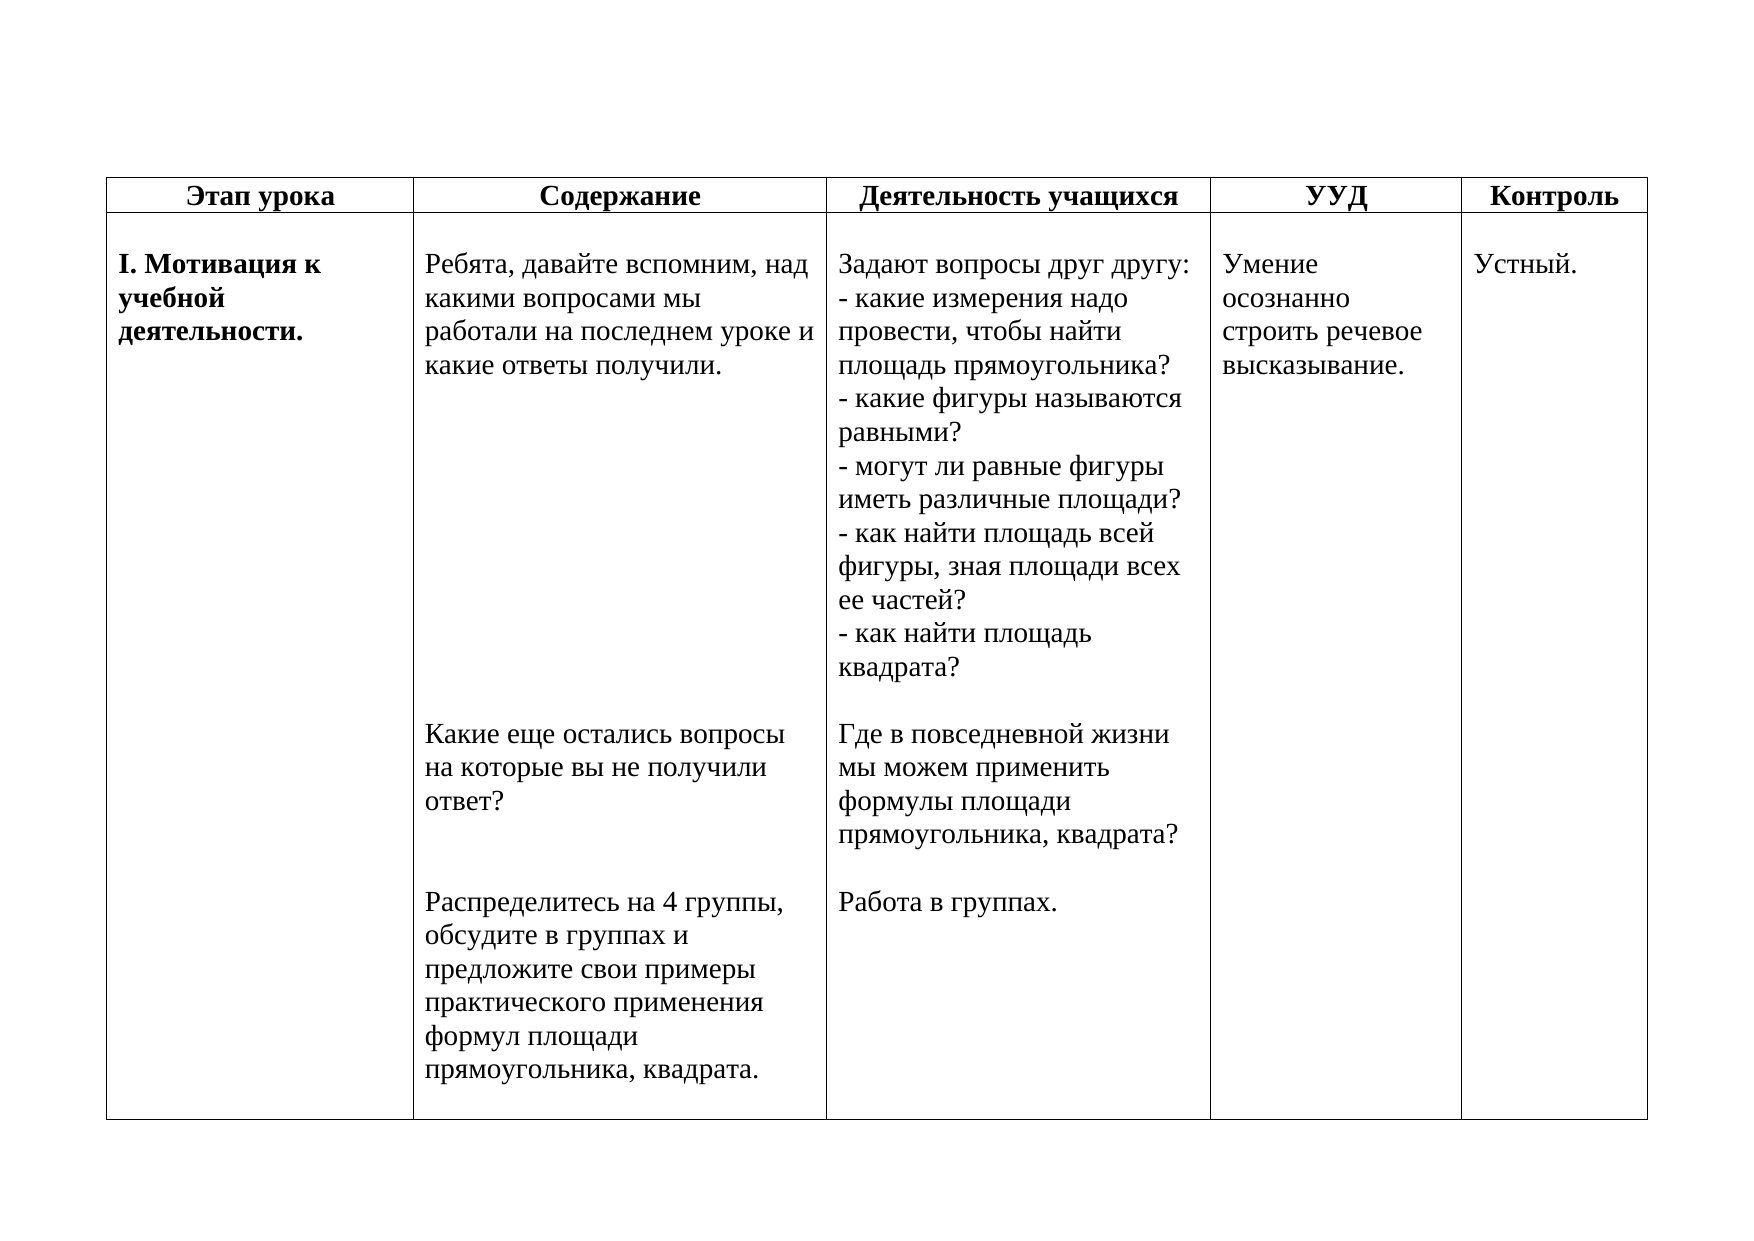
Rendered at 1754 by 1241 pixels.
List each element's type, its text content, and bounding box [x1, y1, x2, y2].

table_cell Задают вопросы друг другу: - какие измерения надо провести, чтобы найти площадь прямоугольника? - какие фигуры называются равными? - могут ли равные фигуры иметь различные площади? - как найти площадь всей фигуры, зная площади всех ее частей? - как найти площадь квадрата? Где в повседневной жизни мы можем применить формулы площади прямоугольника, квадрата? Работа в группах. [827, 213, 1210, 1118]
table_header Этап урока [107, 178, 413, 212]
table_cell I. Мотивация к учебной деятельности. [107, 213, 413, 1118]
table_cell Устный. [1462, 213, 1647, 1118]
table_header Контроль [1462, 178, 1647, 212]
table_header УУД [1211, 178, 1461, 212]
table_cell Умение осознанно строить речевое высказывание. [1211, 213, 1461, 1118]
table_header Деятельность учащихся [827, 178, 1210, 212]
table_cell Ребята, давайте вспомним, над какими вопросами мы работали на последнем уроке и какие ответы получили. Какие еще остались вопросы на которые вы не получили ответ? Распределитесь на 4 группы, обсудите в группах и предложите свои примеры практического применения формул площади прямоугольника, квадрата. [414, 213, 826, 1118]
table_header Содержание [414, 178, 826, 212]
